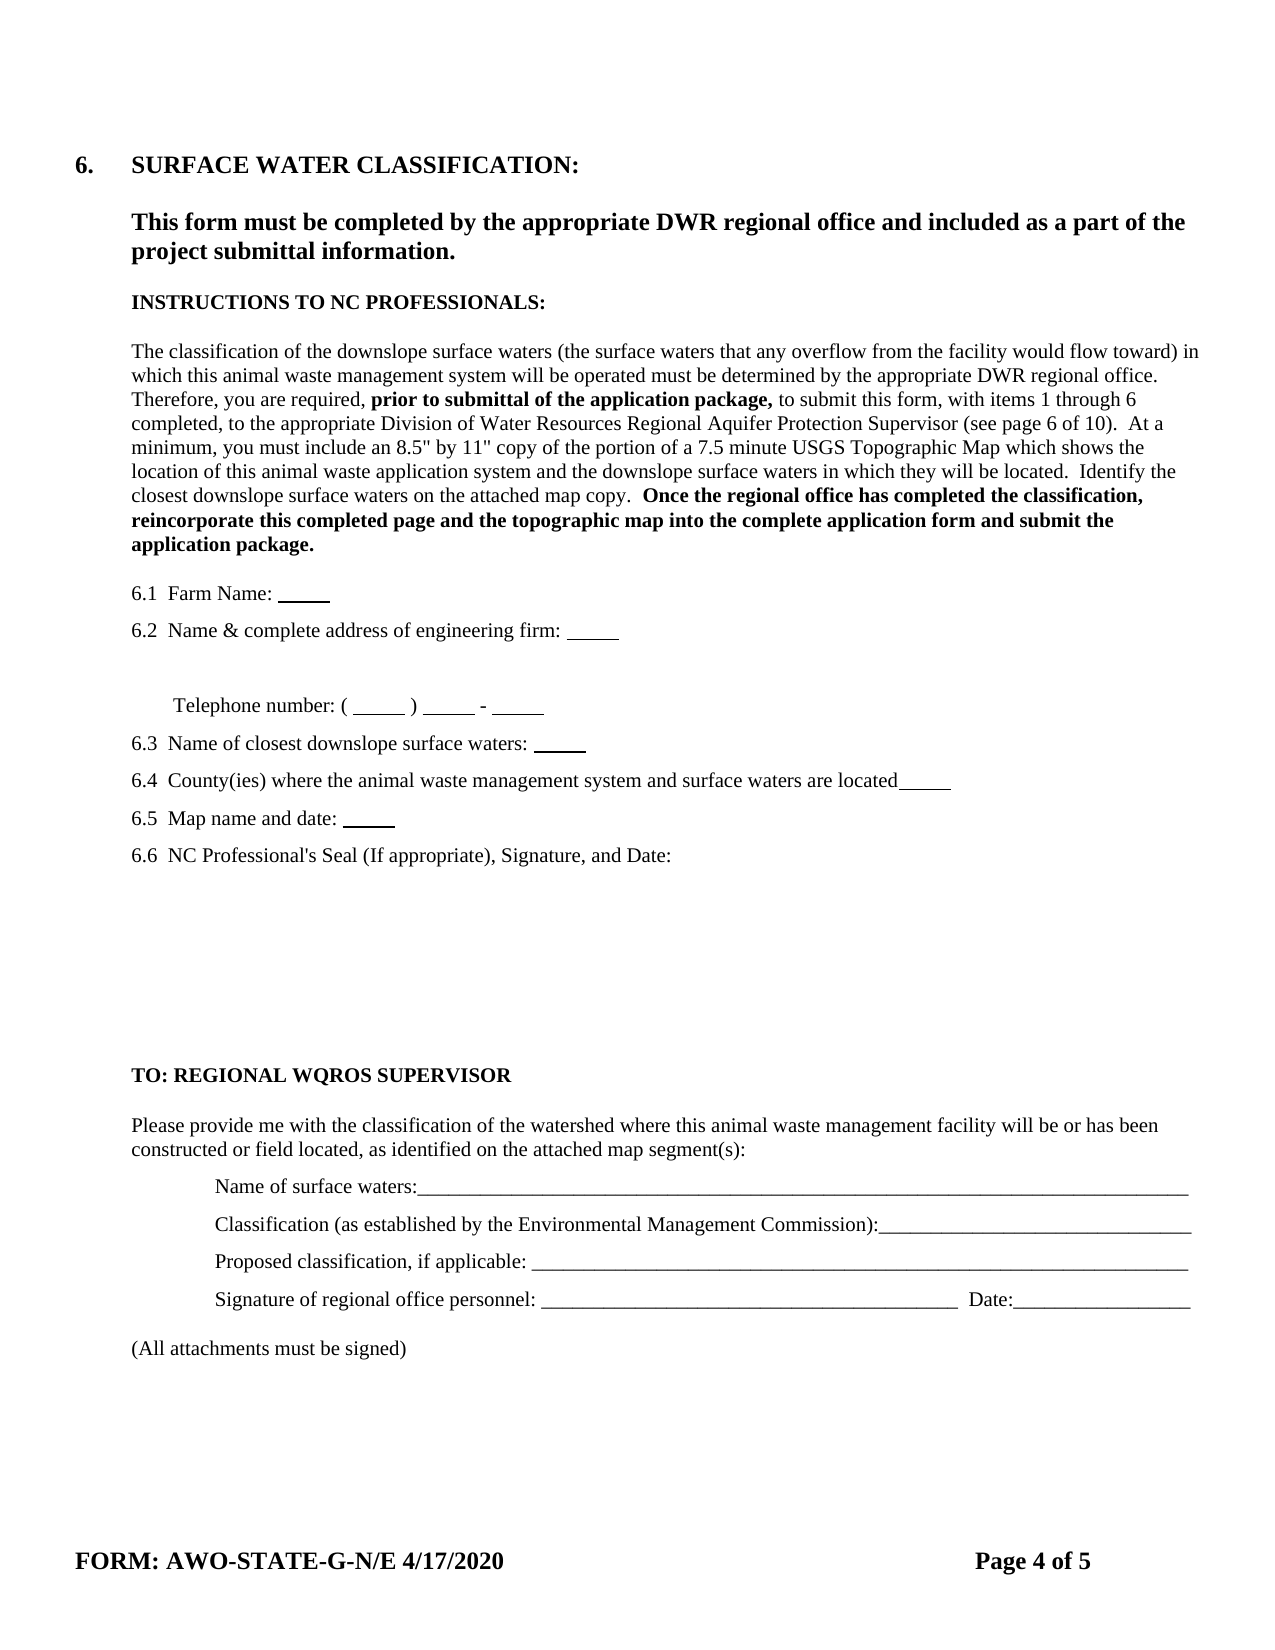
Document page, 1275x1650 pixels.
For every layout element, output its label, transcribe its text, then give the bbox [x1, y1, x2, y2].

text Classification (as established by the Environmental Management Commission):______________________________ [150, 1198, 1200, 1236]
text 6.4 County(ies) where the animal waste management system and surface waters are located [131, 755, 1200, 792]
text Please provide me with the classification of the watershed where this animal waste management facility will be or has been constructed or field located, as identified on the attached map segment(s): [131, 1112, 1200, 1161]
text This form must be completed by the appropriate DWR regional office and included as a part of the project submittal information. [131, 207, 1200, 265]
text 6.3 Name of closest downslope surface waters: [131, 717, 1200, 755]
text Proposed classification, if applicable: _______________________________________________________________ [150, 1236, 1200, 1273]
text 6.6 NC Professional's Seal (If appropriate), Signature, and Date: [131, 830, 1200, 867]
text 6.5 Map name and date: [131, 792, 1200, 830]
text 6.2 Name & complete address of engineering firm: [131, 605, 1200, 642]
text Name of surface waters:__________________________________________________________________________ [150, 1161, 1200, 1198]
text 6. SURFACE WATER CLASSIFICATION: [75, 150, 1200, 179]
text INSTRUCTIONS TO NC PROFESSIONALS: [131, 290, 1200, 314]
text Telephone number: ( ) - [131, 680, 1200, 717]
text (All attachments must be signed) [75, 1336, 1200, 1360]
text The classification of the downslope surface waters (the surface waters that any overflow from the facility would flow toward) in which this animal waste management system will be operated must be determined by the appropriate DWR regional office. Therefore, you are required, prior to submittal of the application package, to submit this form, with items 1 through 6 completed, to the appropriate Division of Water Resources Regional Aquifer Protection Supervisor (see page 6 of 10). At a minimum, you must include an 8.5" by 11" copy of the portion of a 7.5 minute USGS Topographic Map which shows the location of this animal waste application system and the downslope surface waters in which they will be located. Identify the closest downslope surface waters on the attached map copy. Once the regional office has completed the classification, reincorporate this completed page and the topographic map into the complete application form and submit the application package. [131, 339, 1200, 556]
text Signature of regional office personnel: ________________________________________ Date:_________________ [150, 1273, 1200, 1311]
subtitle TO: REGIONAL WQROS SUPERVISOR [131, 1063, 1200, 1087]
text 6.1 Farm Name: [131, 581, 1200, 605]
